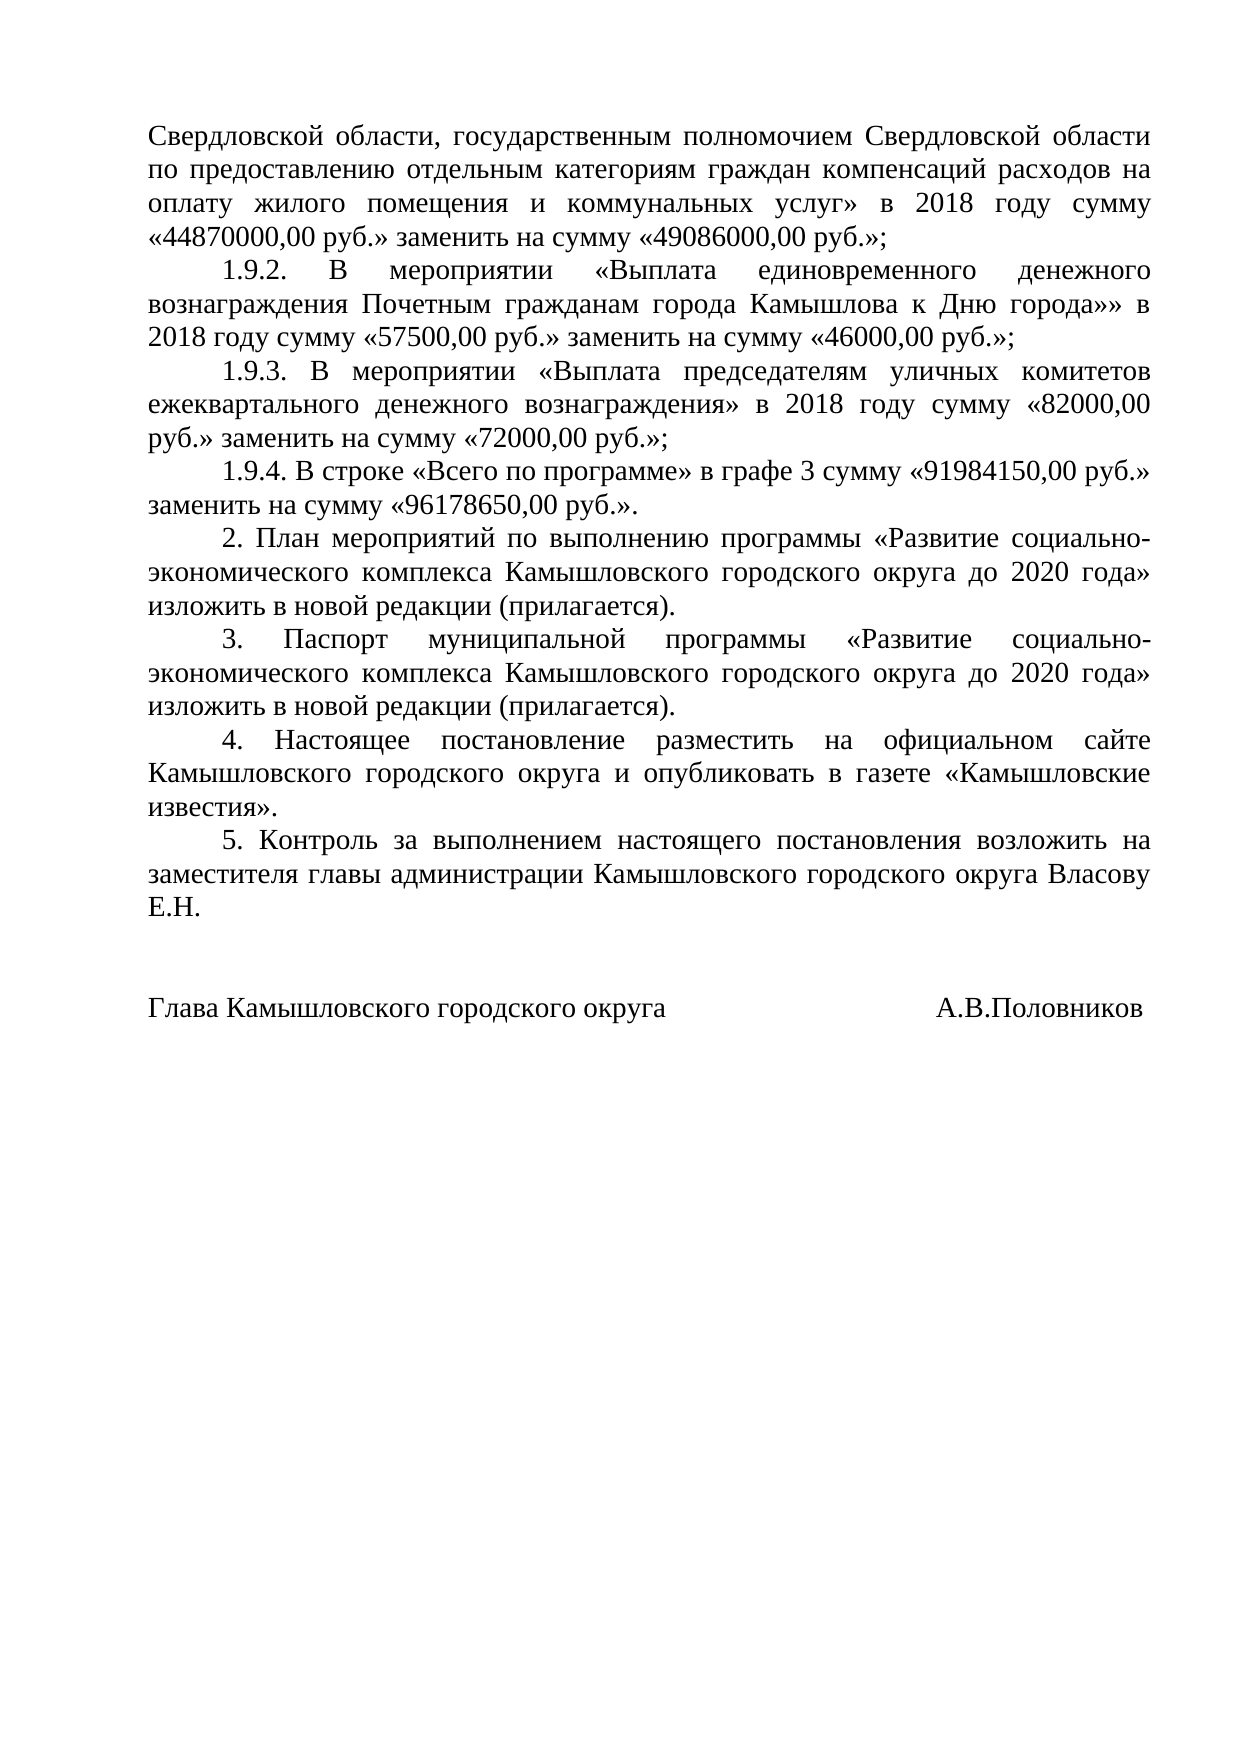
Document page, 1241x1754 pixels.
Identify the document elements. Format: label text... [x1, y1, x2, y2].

title 2. План мероприятий по выполнению программы «Развитие социально-экономического комплекса Камышловского городского округа до 2020 года» изложить в новой редакции (прилагается). [148, 521, 1152, 621]
text 1.9.2. В мероприятии «Выплата единовременного денежного вознаграждения Почетным гражданам города Камышлова к Дню города»» в 2018 году сумму «57500,00 руб.» заменить на сумму «46000,00 руб.»; [148, 252, 1152, 353]
title 5. Контроль за выполнением настоящего постановления возложить на заместителя главы администрации Камышловского городского округа Власову Е.Н. [148, 822, 1152, 923]
title 1.9.4. В строке «Всего по программе» в графе 3 сумму «91984150,00 руб.» заменить на сумму «96178650,00 руб.». [148, 453, 1152, 521]
text 3. Паспорт муниципальной программы «Развитие социально-экономического комплекса Камышловского городского округа до 2020 года» изложить в новой редакции (прилагается). [148, 621, 1152, 722]
text 1.9.3. В мероприятии «Выплата председателям уличных комитетов ежеквартального денежного вознаграждения» в 2018 году сумму «82000,00 руб.» заменить на сумму «72000,00 руб.»; [148, 353, 1152, 453]
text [148, 118, 1152, 252]
text Глава Камышловского городского округа А.В.Половников [148, 990, 1152, 1024]
title 4. Настоящее постановление разместить на официальном сайте Камышловского городского округа и опубликовать в газете «Камышловские известия». [148, 722, 1152, 822]
